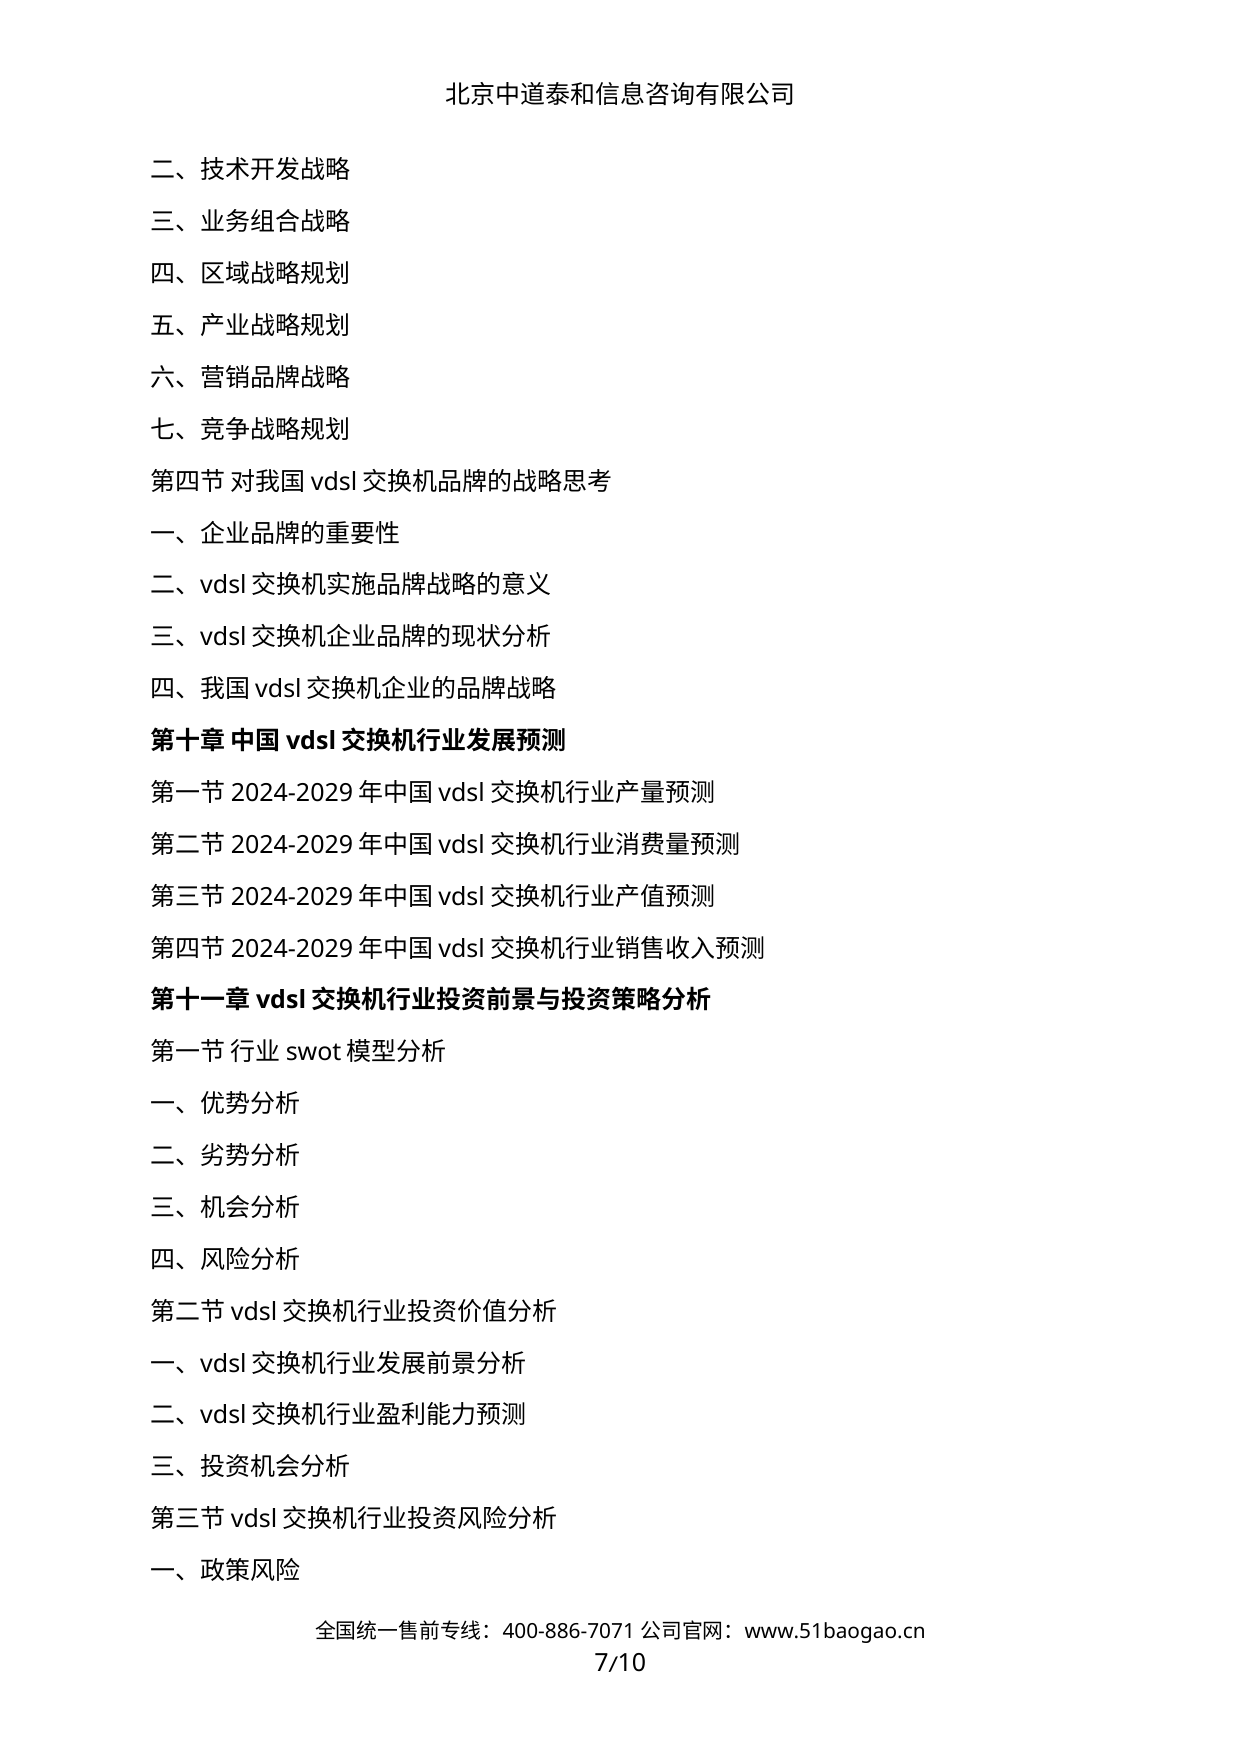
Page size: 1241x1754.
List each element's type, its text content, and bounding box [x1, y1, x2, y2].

text 一、企业品牌的重要性 [150, 513, 1090, 549]
text 第三节 vdsl交换机行业投资风险分析 [150, 1499, 1090, 1535]
text 一、vdsl交换机行业发展前景分析 [150, 1343, 1090, 1379]
text 第四节 对我国vdsl交换机品牌的战略思考 [150, 461, 1090, 497]
text 四、我国vdsl交换机企业的品牌战略 [150, 669, 1090, 705]
text 第二节 2024-2029年中国vdsl交换机行业消费量预测 [150, 824, 1090, 861]
text 六、营销品牌战略 [150, 357, 1090, 394]
text 第十一章 vdsl交换机行业投资前景与投资策略分析 [150, 980, 1090, 1016]
text 一、优势分析 [150, 1084, 1090, 1120]
text 第一节 2024-2029年中国vdsl交换机行业产量预测 [150, 772, 1090, 809]
text 四、区域战略规划 [150, 254, 1090, 290]
text 第三节 2024-2029年中国vdsl交换机行业产值预测 [150, 876, 1090, 912]
text 五、产业战略规划 [150, 306, 1090, 342]
text 四、风险分析 [150, 1239, 1090, 1276]
text 七、竞争战略规划 [150, 409, 1090, 446]
text 二、vdsl交换机实施品牌战略的意义 [150, 565, 1090, 601]
text 三、业务组合战略 [150, 202, 1090, 238]
text 二、vdsl交换机行业盈利能力预测 [150, 1395, 1090, 1431]
text 第四节 2024-2029年中国vdsl交换机行业销售收入预测 [150, 928, 1090, 964]
text 第二节 vdsl交换机行业投资价值分析 [150, 1291, 1090, 1327]
text 三、投资机会分析 [150, 1447, 1090, 1483]
text 二、劣势分析 [150, 1136, 1090, 1172]
text 第一节 行业swot模型分析 [150, 1032, 1090, 1068]
text 第十章 中国vdsl交换机行业发展预测 [150, 721, 1090, 757]
text 三、vdsl交换机企业品牌的现状分析 [150, 617, 1090, 653]
text 二、技术开发战略 [150, 150, 1090, 186]
text 一、政策风险 [150, 1551, 1090, 1587]
text 三、机会分析 [150, 1187, 1090, 1224]
